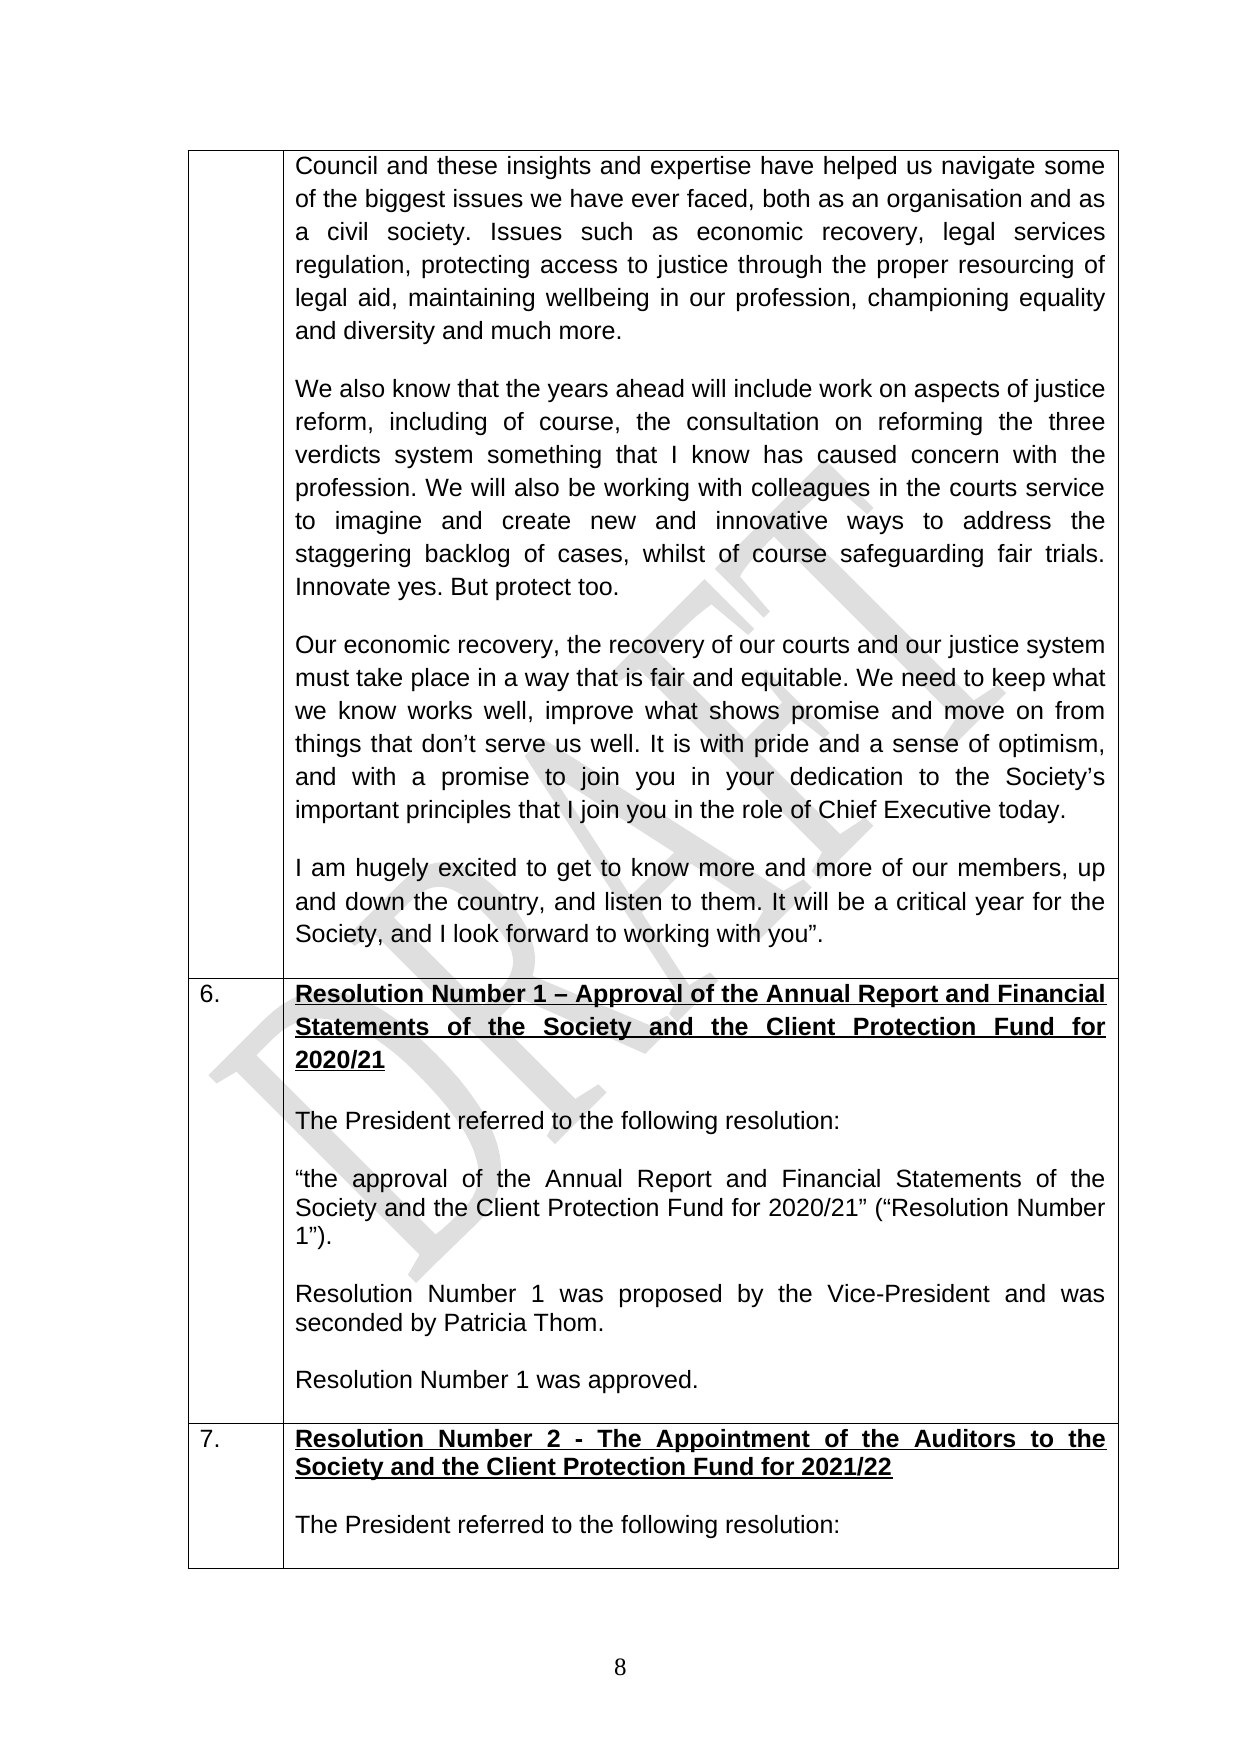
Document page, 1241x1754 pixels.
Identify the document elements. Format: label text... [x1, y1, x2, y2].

table_cell [189, 151, 283, 977]
table_cell Resolution Number 1 – Approval of the Annual Report and Financial Statements of the Society and the Client Protection Fund for 2020/21 The President referred to the following resolution: “the approval of the Annual Report and Financial Statements of the Society and the Client Protection Fund for 2020/21” (“Resolution Number 1”). Resolution Number 1 was proposed by the Vice-President and was seconded by Patricia Thom. Resolution Number 1 was approved. [284, 979, 1118, 1423]
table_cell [284, 1424, 1118, 1567]
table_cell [284, 151, 1118, 977]
table_cell [189, 979, 283, 1423]
table_cell [189, 1424, 283, 1567]
